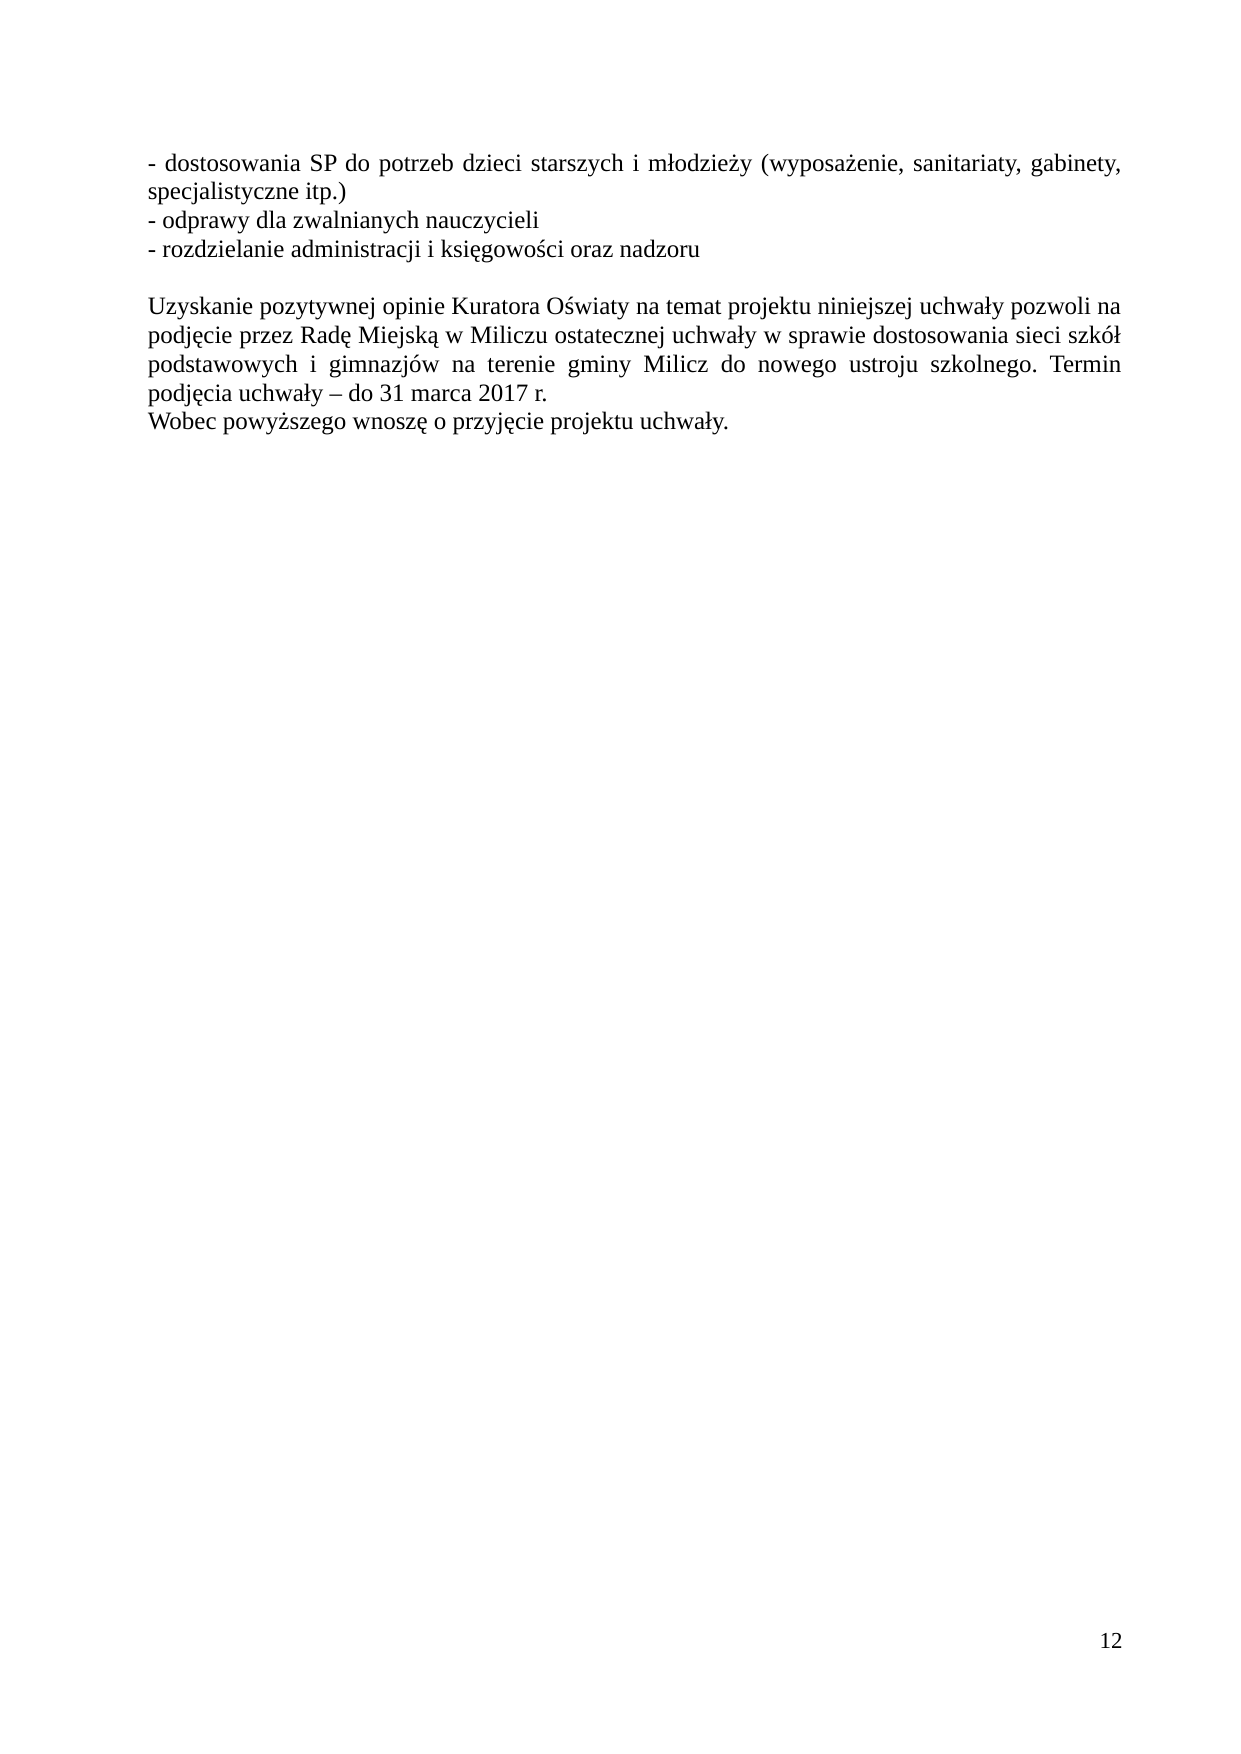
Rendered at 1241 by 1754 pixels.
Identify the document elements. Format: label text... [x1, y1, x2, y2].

text - rozdzielanie administracji i księgowości oraz nadzoru [148, 234, 1122, 263]
text Uzyskanie pozytywnej opinie Kuratora Oświaty na temat projektu niniejszej uchwały pozwoli na podjęcie przez Radę Miejską w Miliczu ostatecznej uchwały w sprawie dostosowania sieci szkół podstawowych i gimnazjów na terenie gminy Milicz do nowego ustroju szkolnego. Termin podjęcia uchwały – do 31 marca 2017 r. [148, 291, 1122, 406]
text - dostosowania SP do potrzeb dzieci starszych i młodzieży (wyposażenie, sanitariaty, gabinety, specjalistyczne itp.) [148, 148, 1122, 205]
text Wobec powyższego wnoszę o przyjęcie projektu uchwały. [148, 406, 1122, 435]
text - odprawy dla zwalnianych nauczycieli [148, 205, 1122, 234]
